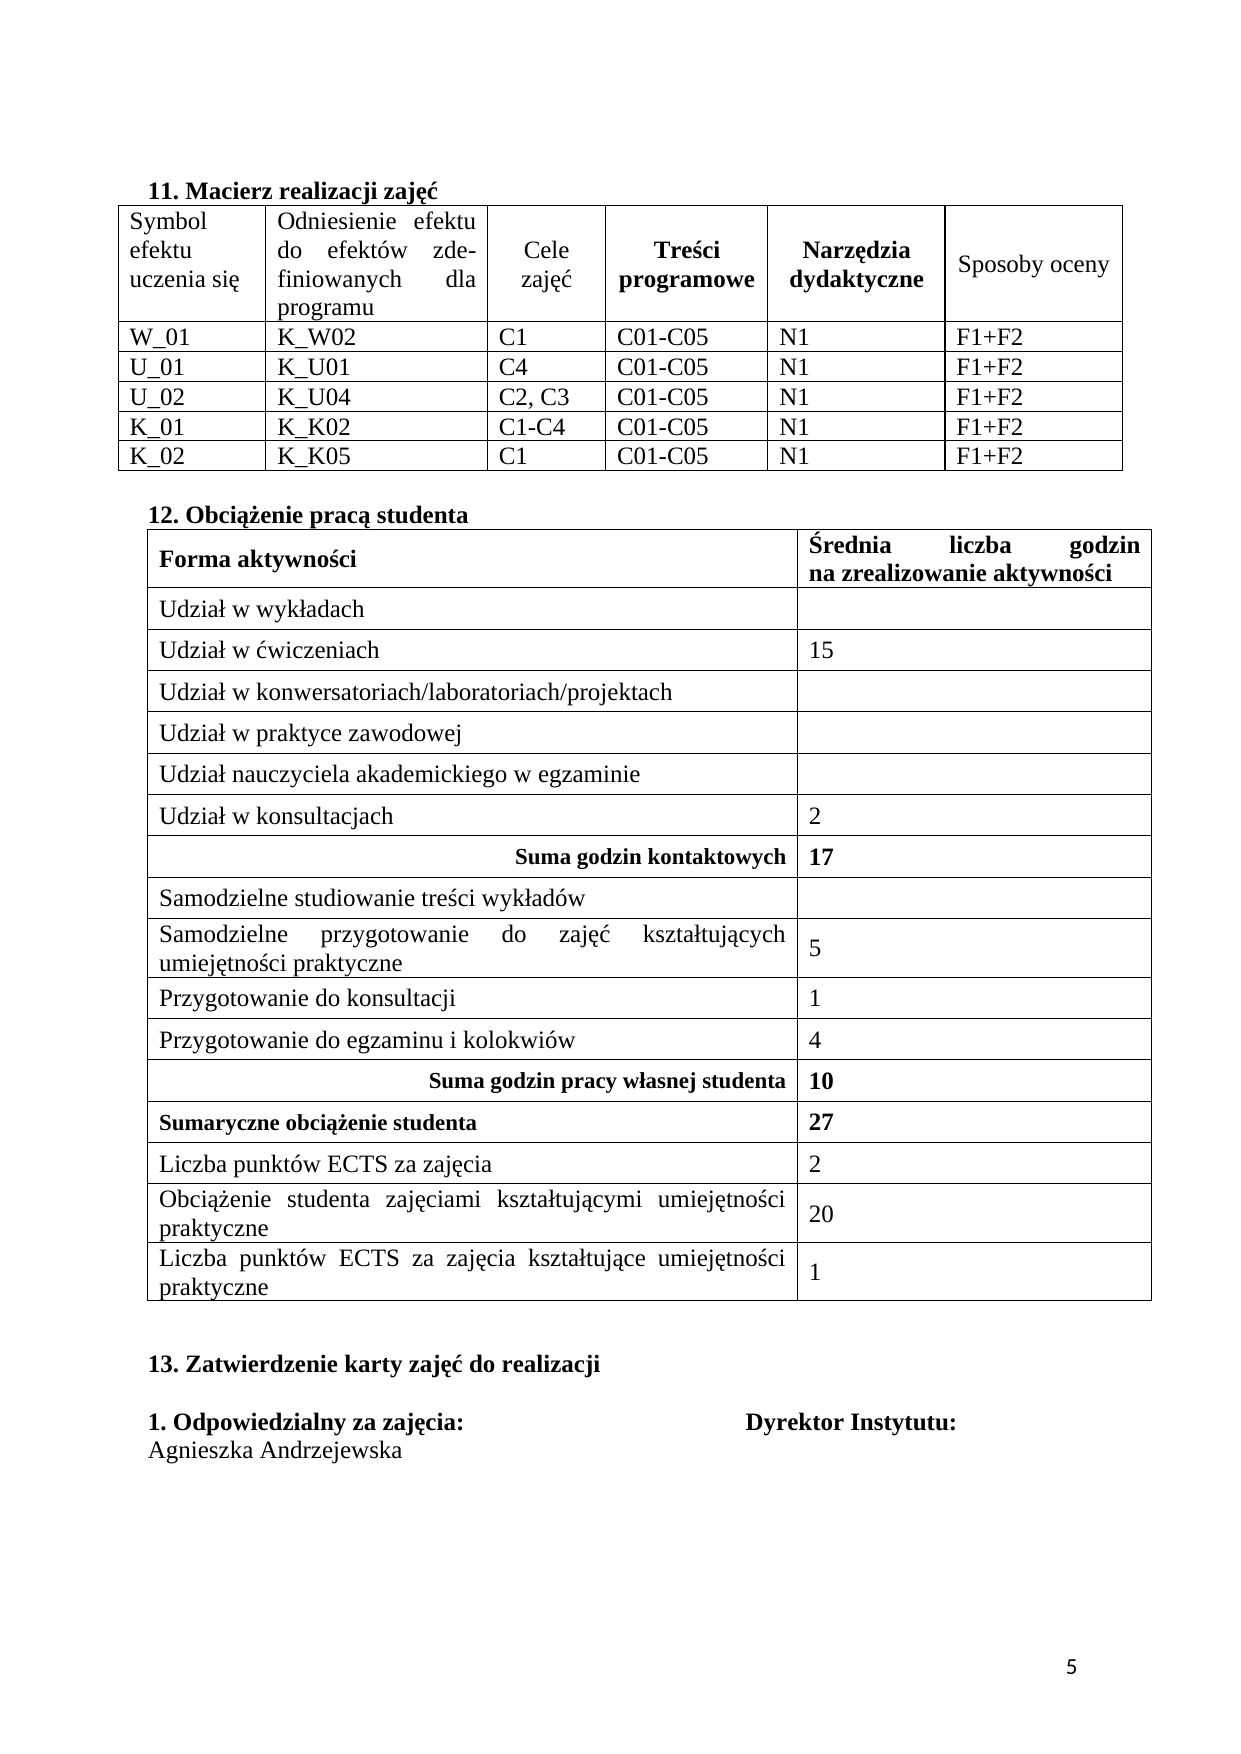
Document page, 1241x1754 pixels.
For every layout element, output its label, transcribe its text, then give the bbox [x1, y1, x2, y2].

table_header Sposoby oceny [946, 206, 1122, 321]
table_cell 4 [798, 1019, 1151, 1059]
table_header Symbol efektu uczenia się [119, 206, 265, 321]
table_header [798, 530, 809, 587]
table_cell Suma godzin pracy własnej studenta [148, 1060, 797, 1101]
table_cell C01-C05 [606, 382, 767, 411]
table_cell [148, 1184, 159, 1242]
table_cell K_01 [119, 412, 265, 440]
table_cell Sumaryczne obciążenie studenta [148, 1102, 797, 1142]
table_cell F1+F2 [946, 352, 1122, 381]
table_cell F1+F2 [946, 441, 1122, 470]
table_cell [798, 754, 1151, 794]
table_cell Udział w ćwiczeniach [148, 630, 797, 670]
table_cell Udział w praktyce zawodowej [148, 712, 797, 753]
table_cell N1 [768, 352, 944, 381]
table_cell N1 [768, 382, 944, 411]
table_cell Liczba punktów ECTS za zajęcia [148, 1143, 797, 1183]
table_cell [798, 671, 1151, 711]
table_header Treści programowe [606, 206, 767, 321]
table_cell C2, C3 [488, 382, 605, 411]
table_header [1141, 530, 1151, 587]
text 13. Zatwierdzenie karty zajęć do realizacji [148, 1349, 1093, 1378]
text Agnieszka Andrzejewska [148, 1436, 1093, 1464]
text 11. Macierz realizacji zajęć [148, 176, 1093, 205]
table_cell N1 [768, 441, 944, 470]
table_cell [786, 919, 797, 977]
table_cell 5 [798, 919, 1151, 977]
table_cell Udział w konwersatoriach/laboratoriach/projektach [148, 671, 797, 711]
table_cell 2 [798, 795, 1151, 835]
table_cell 17 [798, 836, 1151, 877]
table_cell C01-C05 [606, 352, 767, 381]
table_cell 15 [798, 630, 1151, 670]
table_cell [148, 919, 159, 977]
table_cell Udział w wykładach [148, 588, 797, 628]
table_cell N1 [768, 322, 944, 351]
table_cell [798, 712, 1151, 753]
table_cell W_01 [119, 322, 265, 351]
table_cell Suma godzin kontaktowych [148, 836, 797, 877]
table_cell Samodzielne studiowanie treści wykładów [148, 878, 797, 918]
table_cell U_02 [119, 382, 265, 411]
table_cell [798, 588, 1151, 628]
table_cell U_01 [119, 352, 265, 381]
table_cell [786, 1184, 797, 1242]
table_cell 1 [798, 978, 1151, 1018]
table_cell F1+F2 [946, 322, 1122, 351]
table_cell 2 [798, 1143, 1151, 1183]
table_header Odniesienie efektu do efektów zdefiniowanych dla programu [266, 206, 487, 321]
table_cell N1 [768, 412, 944, 440]
table_cell C1-C4 [488, 412, 605, 440]
table_cell Przygotowanie do konsultacji [148, 978, 797, 1018]
table_header Cele zajęć [488, 206, 605, 321]
table_cell F1+F2 [946, 412, 1122, 440]
table_header Narzędzia dydaktyczne [768, 206, 944, 321]
table_cell C01-C05 [606, 412, 767, 440]
table_cell C01-C05 [606, 441, 767, 470]
table_cell 1 [798, 1243, 1151, 1300]
table_cell F1+F2 [946, 382, 1122, 411]
table_cell 20 [798, 1184, 1151, 1242]
table_cell K_02 [119, 441, 265, 470]
table_cell Przygotowanie do egzaminu i kolokwiów [148, 1019, 797, 1059]
text 1. Odpowiedzialny za zajęcia: Dyrektor Instytutu: [148, 1407, 1093, 1436]
table_cell C4 [488, 352, 605, 381]
table_cell Udział w konsultacjach [148, 795, 797, 835]
table_cell Udział nauczyciela akademickiego w egzaminie [148, 754, 797, 794]
table_cell 10 [798, 1060, 1151, 1101]
table_header Forma aktywności [148, 530, 797, 587]
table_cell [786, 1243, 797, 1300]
table_cell C1 [488, 322, 605, 351]
text 12. Obciążenie pracą studenta [148, 500, 1093, 529]
table_cell C01-C05 [606, 322, 767, 351]
table_cell 27 [798, 1102, 1151, 1142]
table_cell [798, 878, 1151, 918]
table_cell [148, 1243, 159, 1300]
table_cell C1 [488, 441, 605, 470]
